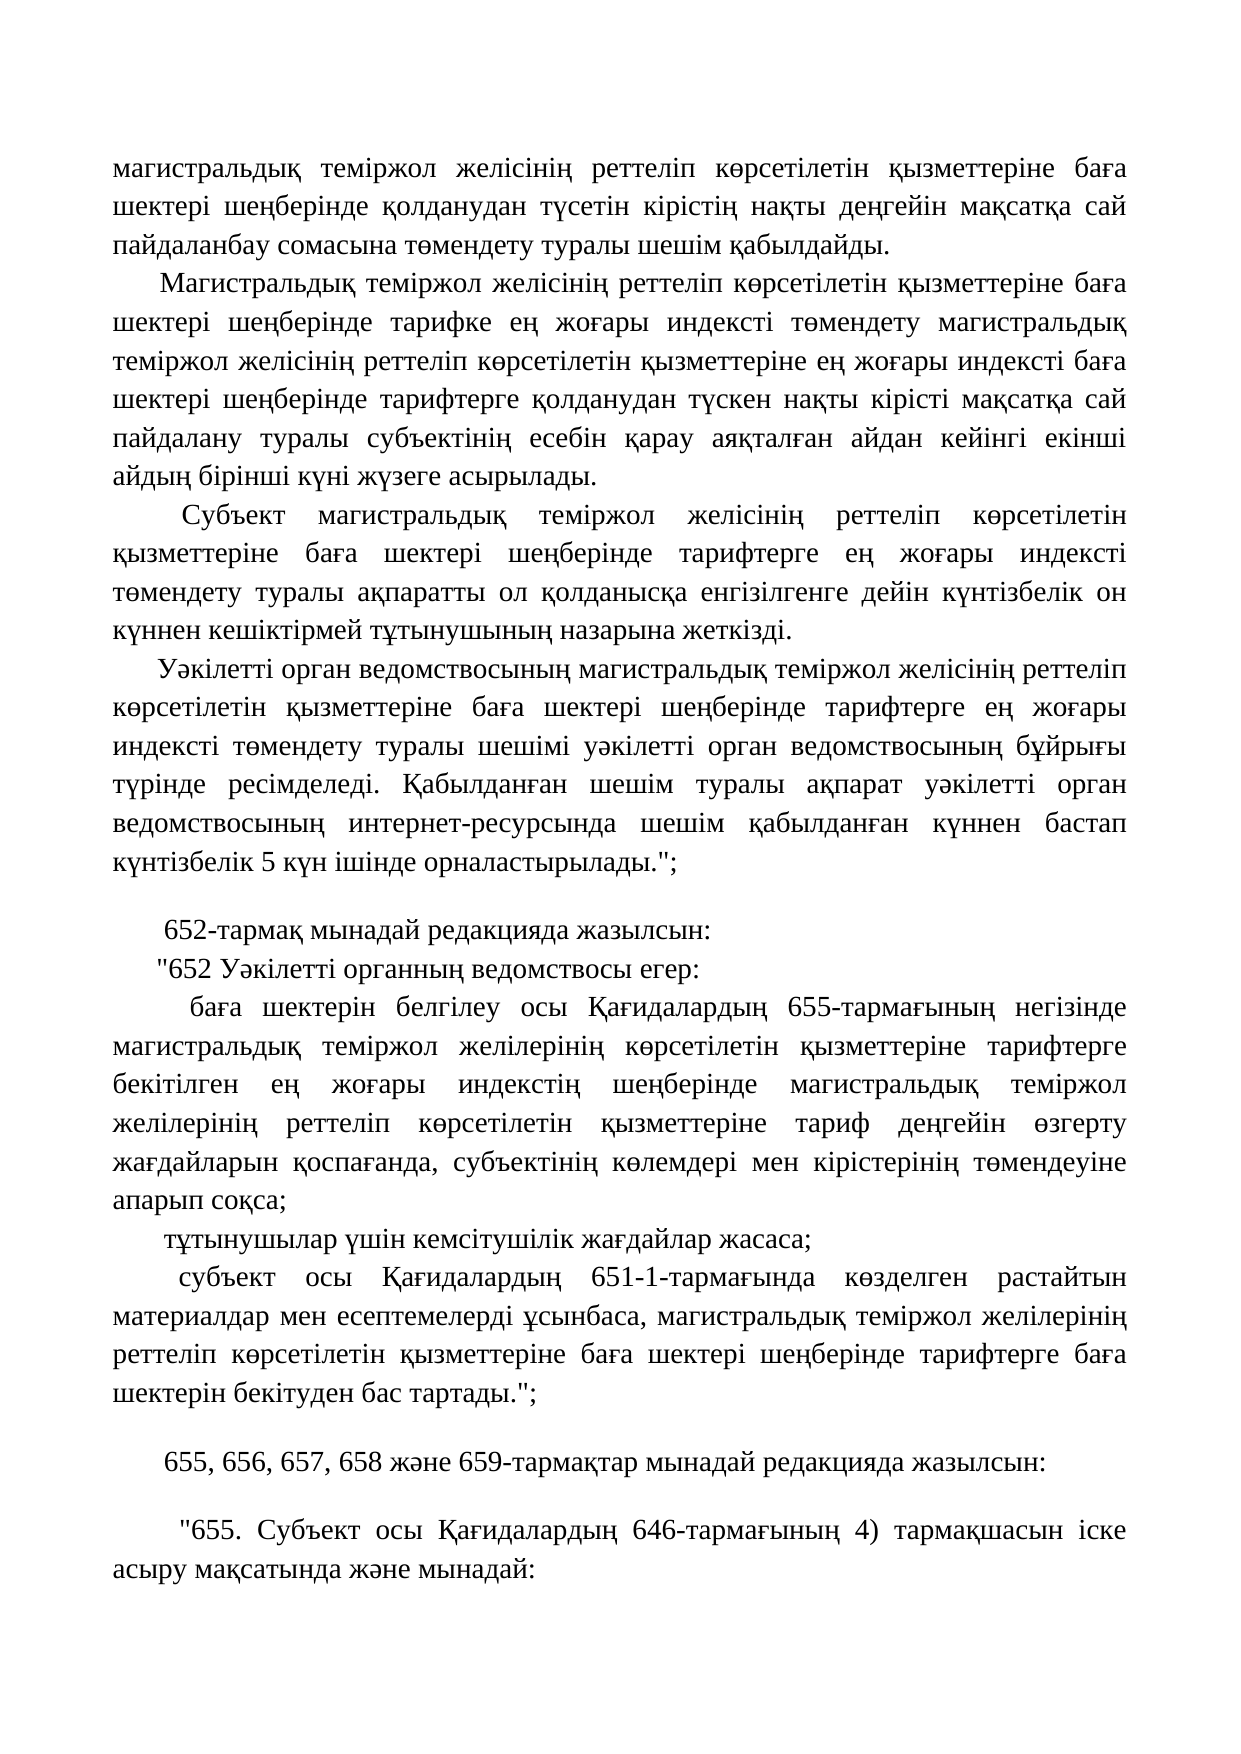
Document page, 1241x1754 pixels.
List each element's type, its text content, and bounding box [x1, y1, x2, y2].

text 652-тармақ мынадай редакцияда жазылсын: [112, 912, 1128, 946]
text тұтынушылар үшін кемсітушілік жағдайлар жасаса; [112, 1221, 1128, 1254]
text Субъект магистральдық темiржол желiсiнiң реттелiп көрсетiлетiн қызметтерiне баға шектері шеңберінде тарифтерге ең жоғары индексті төмендету туралы ақпаратты ол қолданысқа енгiзiлгенге дейiн күнтiзбелiк он күннен кешiктiрмей тұтынушының назарына жеткізді. [112, 497, 1128, 646]
text 655, 656, 657, 658 және 659-тармақтар мынадай редакцияда жазылсын: [112, 1444, 1128, 1477]
text "652 Уәкiлеттi органның ведомствосы егер: [112, 951, 1128, 984]
text Магистральдық темiржол желiсiнiң реттелiп көрсетiлетiн қызметтерiне баға шектері шеңберінде тарифке ең жоғары индексті төмендету магистральдық темiржол желiсiнiң реттелiп көрсетiлетiн қызметтерiне ең жоғары индексті баға шектері шеңберінде тарифтерге қолданудан түскен нақты кірісті мақсатқа сай пайдалану туралы субъектінің есебін қарау аяқталған айдан кейінгі екінші айдың бірінші күні жүзеге асырылады. [112, 266, 1128, 492]
text субъект осы Қағидалардың 651-1-тармағында көзделген растайтын материалдар мен есептемелерді ұсынбаса, магистральдық темiржол желiлерiнiң реттелiп көрсетiлетiн қызметтерiне баға шектері шеңберінде тарифтерге баға шектерін бекітуден бас тартады."; [112, 1259, 1128, 1408]
text Уәкiлеттi орган ведомствосының магистральдық темiржол желiсiнiң реттелiп көрсетiлетiн қызметтерiне баға шектері шеңберінде тарифтерге ең жоғары индексті төмендету туралы шешімі уәкiлеттi орган ведомствосының бұйрығы түрінде ресiмделедi. Қабылданған шешім туралы ақпарат уәкілетті орган ведомствосының интернет-ресурсында шешім қабылданған күннен бастап күнтізбелік 5 күн ішінде орналастырылады."; [112, 651, 1128, 877]
text "655. Субъект осы Қағидалардың 646-тармағының 4) тармақшасын іске асыру мақсатында және мынадай: [112, 1512, 1128, 1584]
text баға шектерін белгілеу осы Қағидалардың 655-тармағының негізінде магистральдық темiржол желiлерiнiң көрсетiлетiн қызметтерiне тарифтерге бекітілген ең жоғары индекстің шеңберінде магистральдық теміржол желілерінің реттеліп көрсетілетін қызметтеріне тариф деңгейін өзгерту жағдайларын қоспағанда, субъектінің көлемдері мен кірістерінің төмендеуіне апарып соқса; [112, 989, 1128, 1216]
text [112, 150, 1128, 261]
